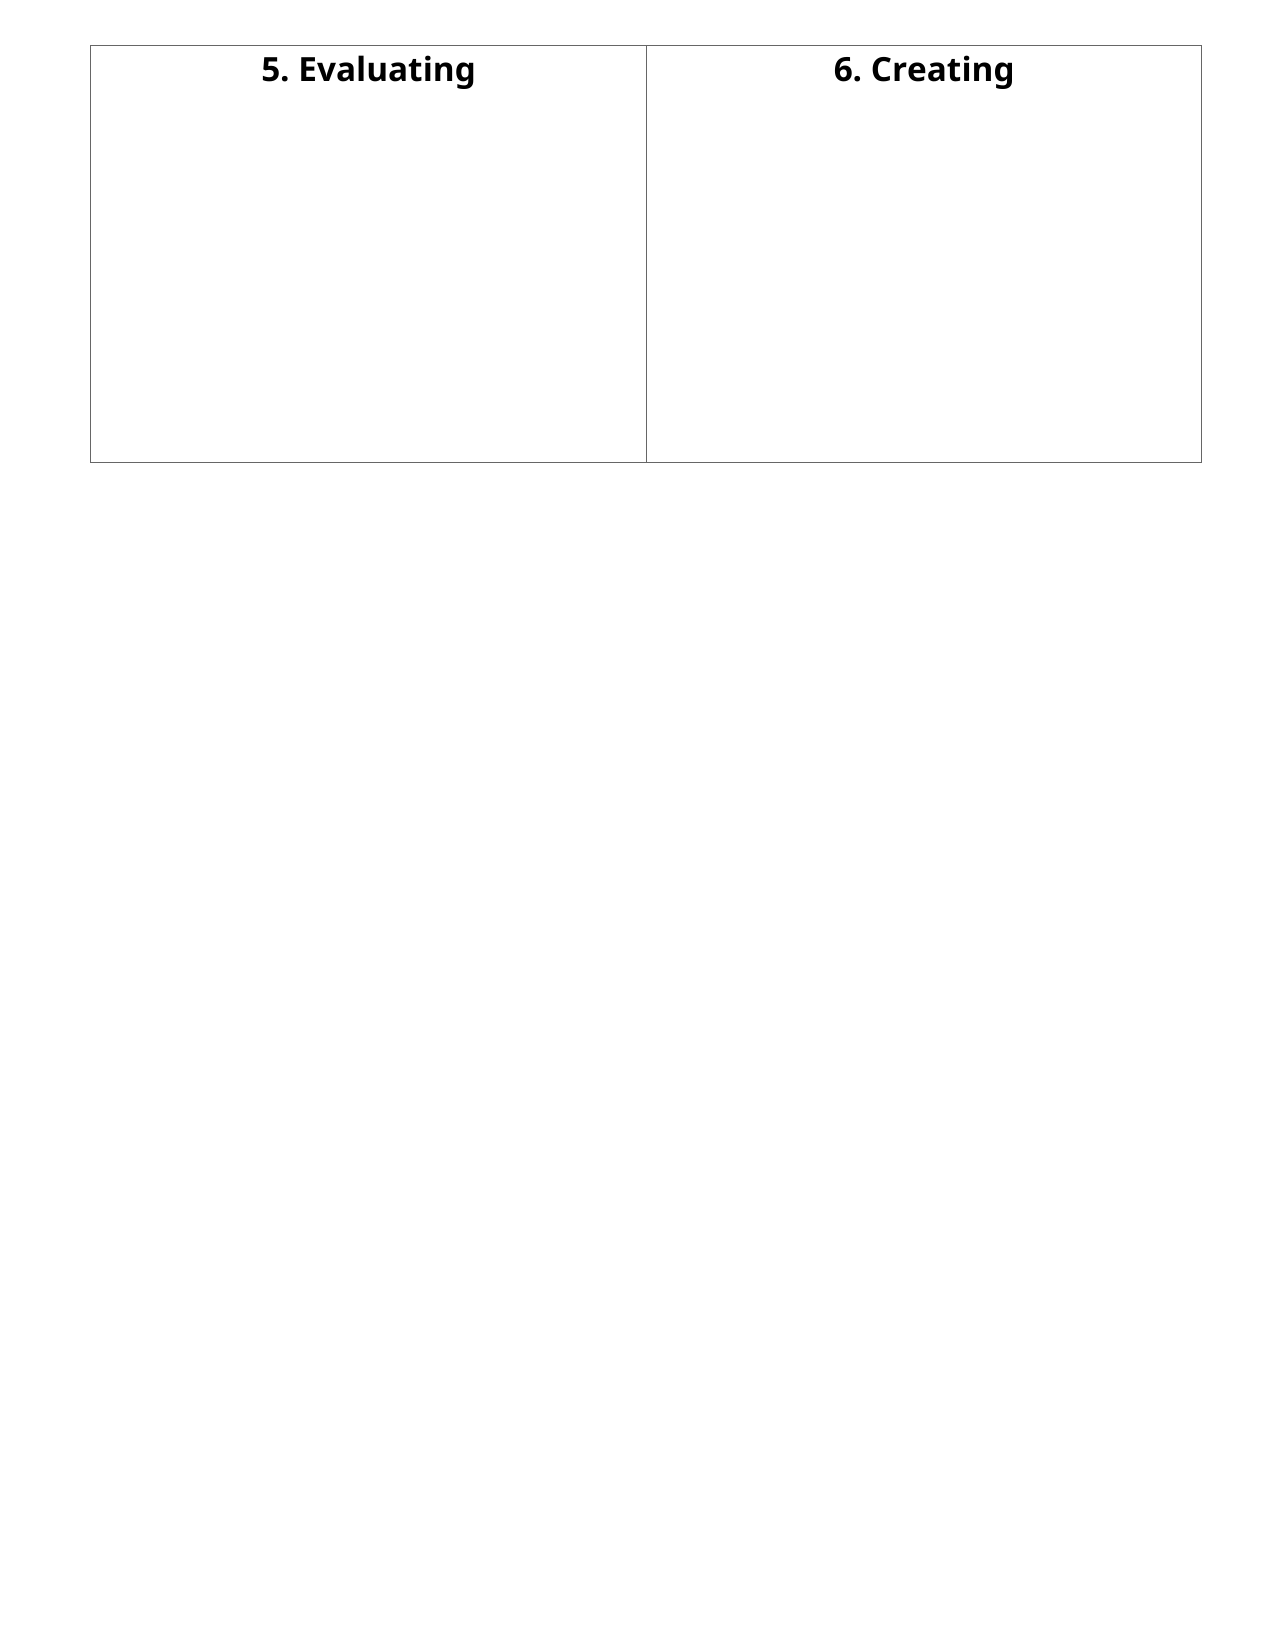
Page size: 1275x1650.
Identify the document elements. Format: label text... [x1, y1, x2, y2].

table_cell 5. Evaluating [91, 46, 646, 462]
table_cell 6. Creating [647, 46, 1201, 462]
